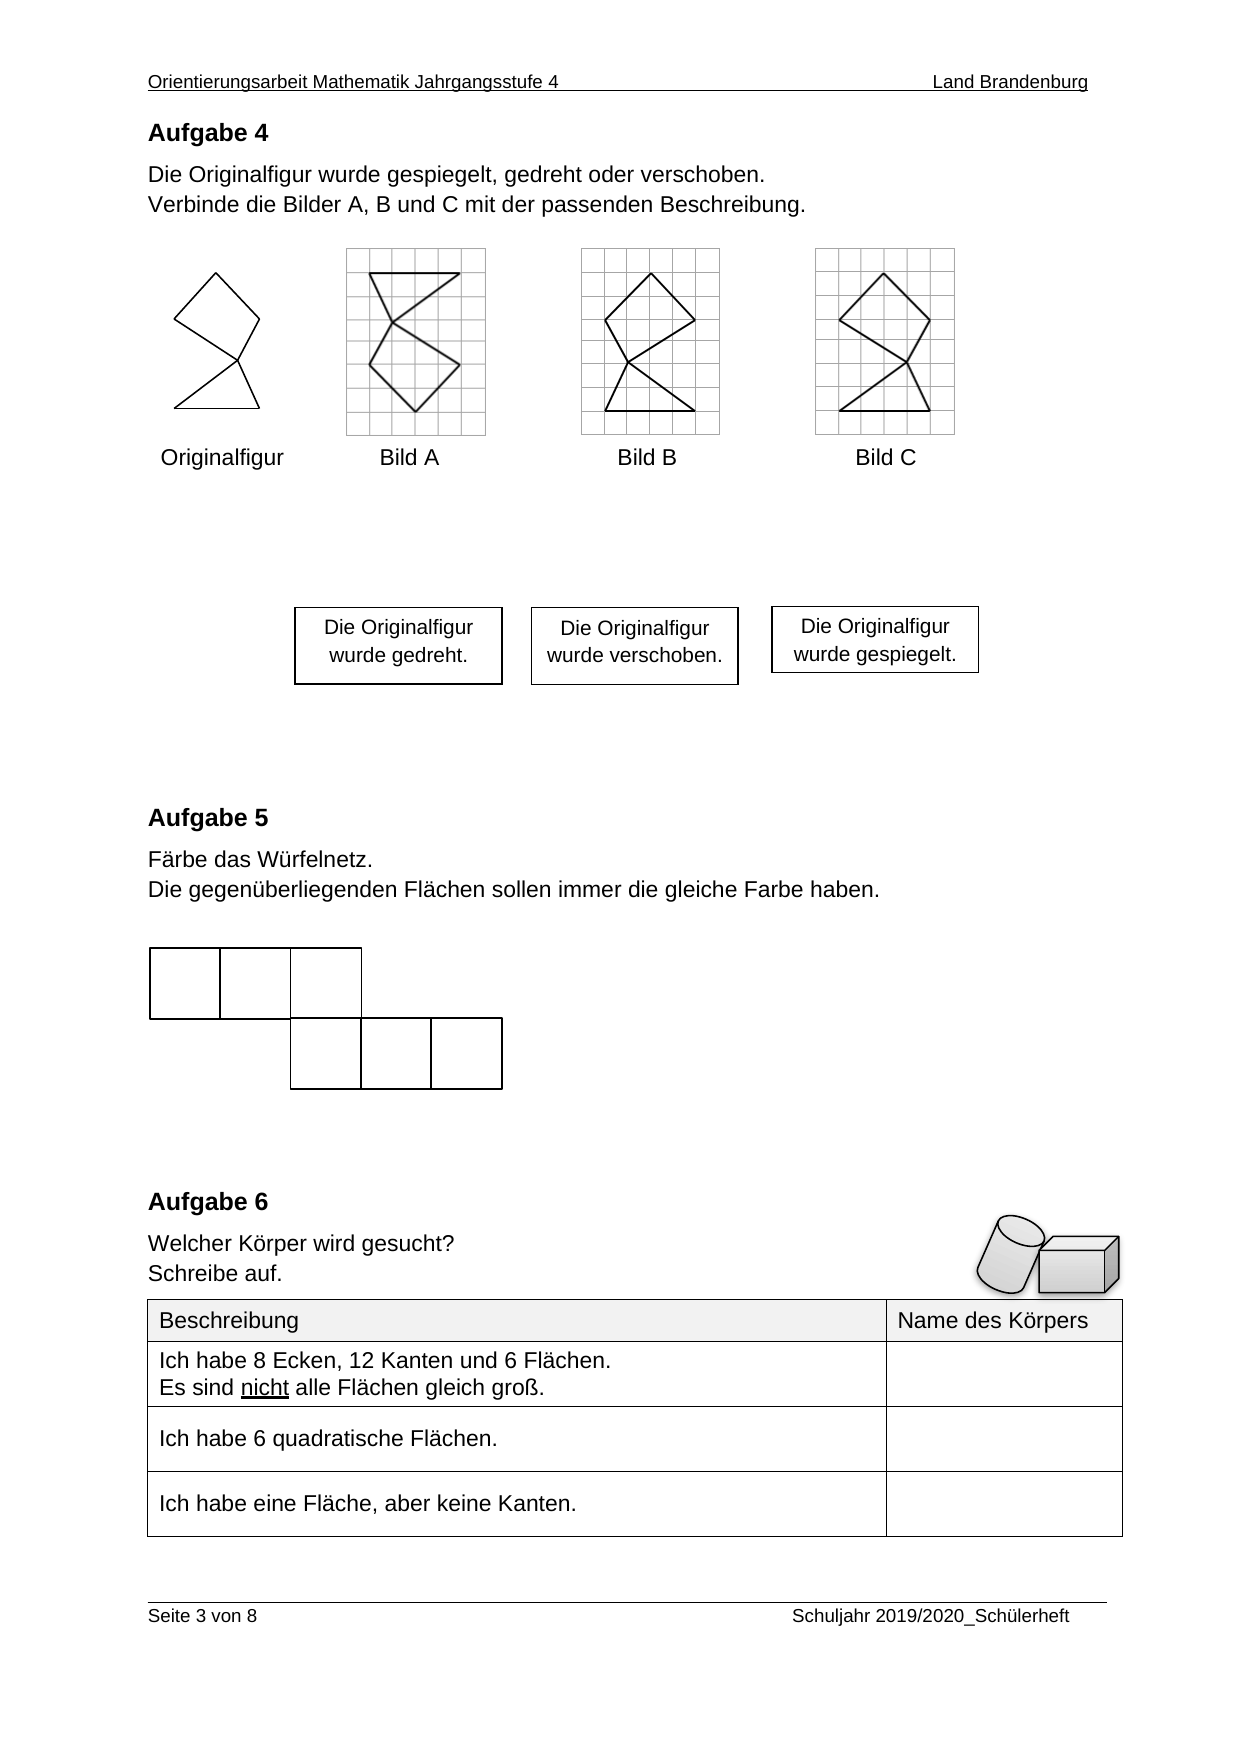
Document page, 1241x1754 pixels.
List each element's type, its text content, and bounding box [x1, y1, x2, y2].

table_cell [887, 1407, 1122, 1471]
text Welcher Körper wird gesucht? [148, 1229, 989, 1256]
list Aufgabe 5 [148, 803, 1107, 831]
text Aufgabe 4 [148, 118, 1107, 147]
table_cell [887, 1342, 1122, 1406]
picture [577, 245, 724, 439]
text Aufgabe 6 [148, 1186, 1107, 1215]
table_header Beschreibung [148, 1300, 886, 1341]
table_cell Ich habe 8 Ecken, 12 Kanten und 6 Flächen. Es sind nicht alle Flächen gleich groß. [148, 1342, 886, 1406]
text Die gegenüberliegenden Flächen sollen immer die gleiche Farbe haben. [148, 876, 1107, 902]
table_cell Ich habe eine Fläche, aber keine Kanten. [148, 1472, 886, 1536]
text Die Originalfigur wurde gespiegelt, gedreht oder verschoben. [148, 161, 1107, 188]
text Originalfigur Bild A Bild B Bild C [148, 443, 1107, 470]
table_cell Ich habe 6 quadratische Flächen. [148, 1407, 886, 1471]
picture [342, 243, 488, 439]
text Färbe das Würfelnetz. [148, 846, 1107, 872]
text Verbinde die Bilder A, B und C mit der passenden Beschreibung. [148, 191, 1107, 218]
table_header Name des Körpers [887, 1300, 1122, 1341]
table_cell [887, 1472, 1122, 1536]
text Schreibe auf. [148, 1260, 977, 1286]
picture [812, 244, 958, 439]
